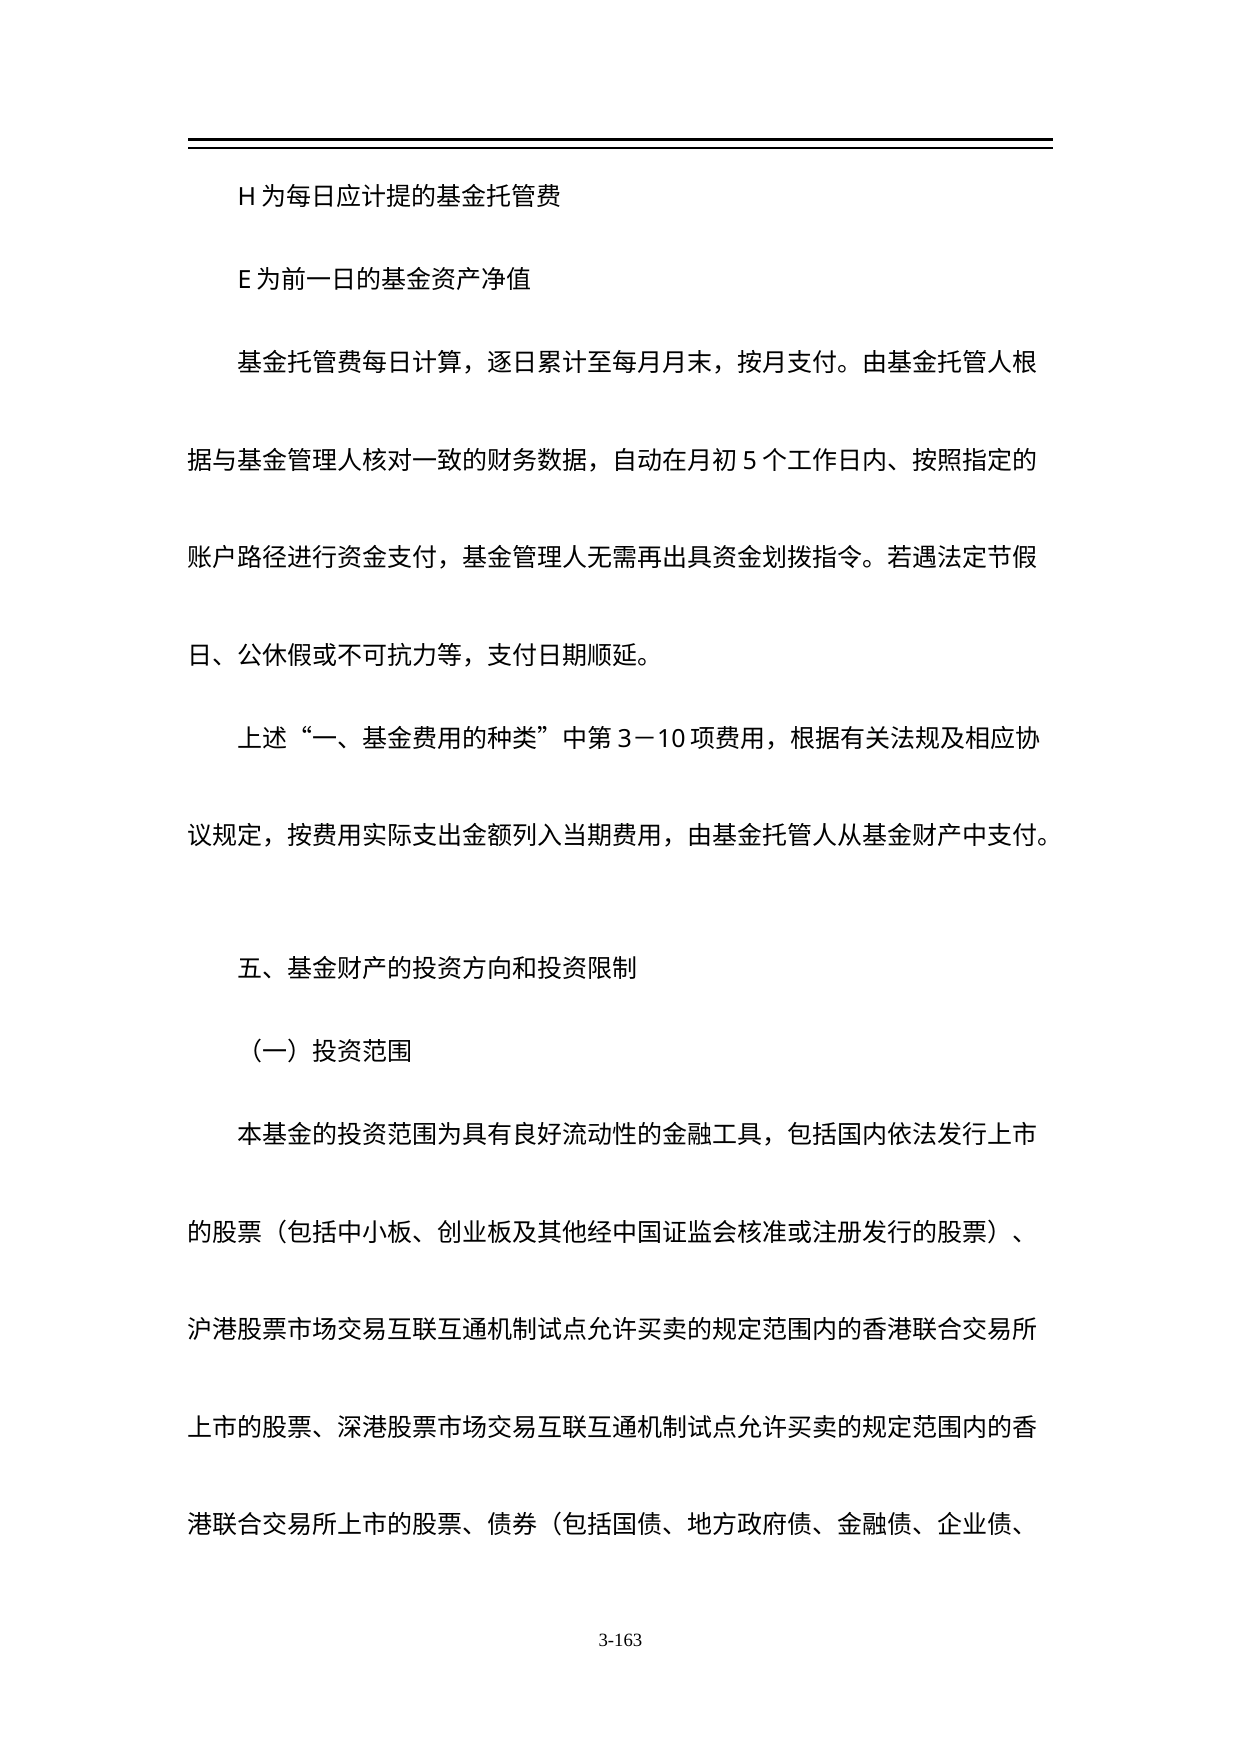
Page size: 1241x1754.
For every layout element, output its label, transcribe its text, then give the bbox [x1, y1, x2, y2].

text （一）投资范围 [187, 1017, 1053, 1082]
text 基金托管费每日计算，逐日累计至每月月末，按月支付。由基金托管人根据与基金管理人核对一致的财务数据，自动在月初5个工作日内、按照指定的账户路径进行资金支付，基金管理人无需再出具资金划拨指令。若遇法定节假日、公休假或不可抗力等，支付日期顺延。 [187, 328, 1053, 686]
text 五、基金财产的投资方向和投资限制 [187, 934, 1053, 999]
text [187, 1100, 1053, 1555]
text E为前一日的基金资产净值 [187, 245, 1053, 310]
text 上述“一、基金费用的种类”中第3－10项费用，根据有关法规及相应协议规定，按费用实际支出金额列入当期费用，由基金托管人从基金财产中支付。 [187, 704, 1053, 866]
text H为每日应计提的基金托管费 [187, 162, 1053, 227]
